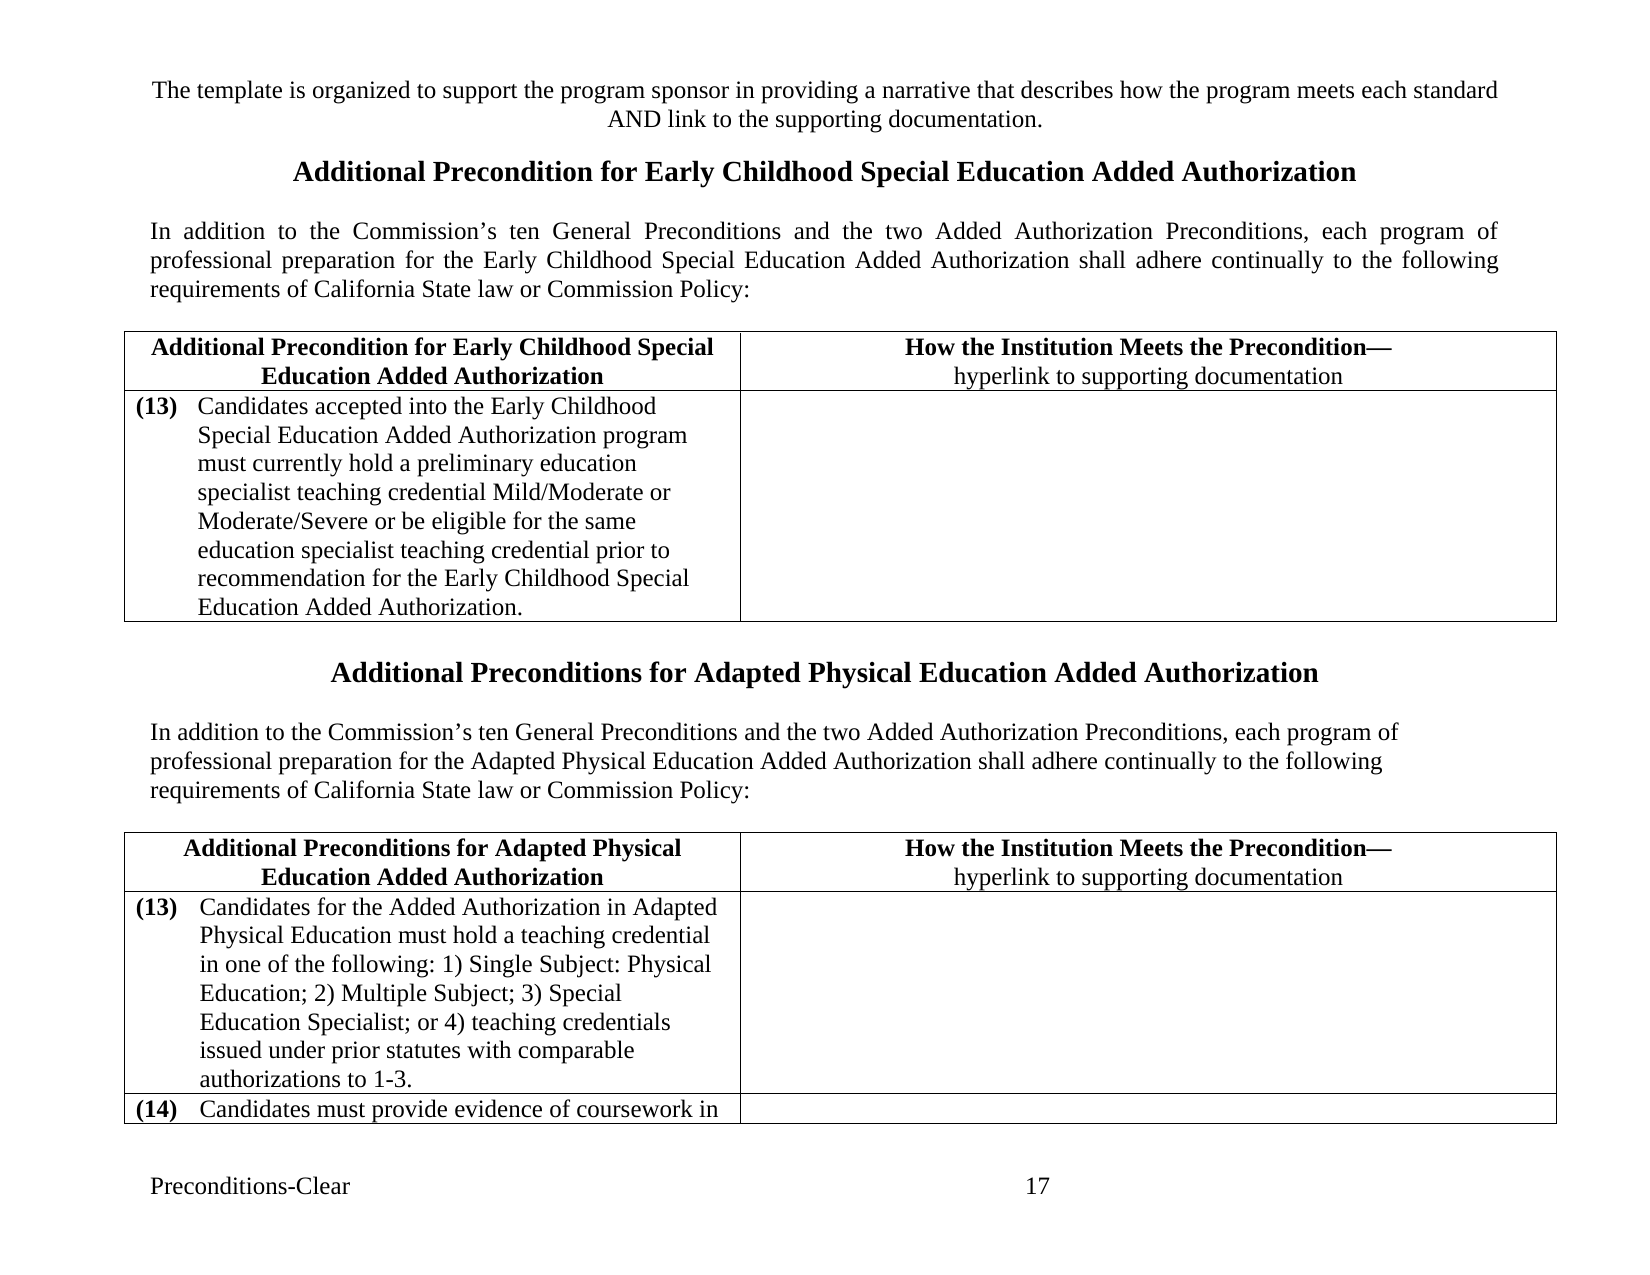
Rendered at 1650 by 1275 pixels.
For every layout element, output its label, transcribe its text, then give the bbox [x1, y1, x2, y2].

table_header Additional Preconditions for Adapted Physical Education Added Authorization [125, 833, 740, 891]
subtitle Additional Precondition for Early Childhood Special Education Added Authorization [150, 154, 1500, 188]
table_cell (13) Candidates accepted into the Early Childhood Special Education Added Authorization program must currently hold a preliminary education specialist teaching credential Mild/Moderate or Moderate/Severe or be eligible for the same education specialist teaching credential prior to recommendation for the Early Childhood Special Education Added Authorization. [125, 391, 740, 621]
text In addition to the Commission’s ten General Preconditions and the two Added Authorization Preconditions, each program of professional preparation for the Adapted Physical Education Added Authorization shall adhere continually to the following requirements of California State law or Commission Policy: [150, 717, 1500, 803]
table_header How the Institution Meets the Precondition— hyperlink to supporting documentation [741, 332, 1556, 390]
text In addition to the Commission’s ten General Preconditions and the two Added Authorization Preconditions, each program of professional preparation for the Early Childhood Special Education Added Authorization shall adhere continually to the following requirements of California State law or Commission Policy: [150, 216, 1500, 303]
table_header Additional Precondition for Early Childhood Special Education Added Authorization [125, 332, 740, 390]
table_cell (13) Candidates for the Added Authorization in Adapted Physical Education must hold a teaching credential in one of the following: 1) Single Subject: Physical Education; 2) Multiple Subject; 3) Special Education Specialist; or 4) teaching credentials issued under prior statutes with comparable authorizations to 1-3. [125, 892, 740, 1093]
table_cell [741, 391, 1556, 621]
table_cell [125, 1094, 740, 1123]
table_cell [741, 892, 1556, 1093]
subtitle Additional Preconditions for Adapted Physical Education Added Authorization [150, 655, 1500, 688]
table_cell [741, 1094, 1556, 1123]
table_header How the Institution Meets the Precondition— hyperlink to supporting documentation [741, 833, 1556, 891]
